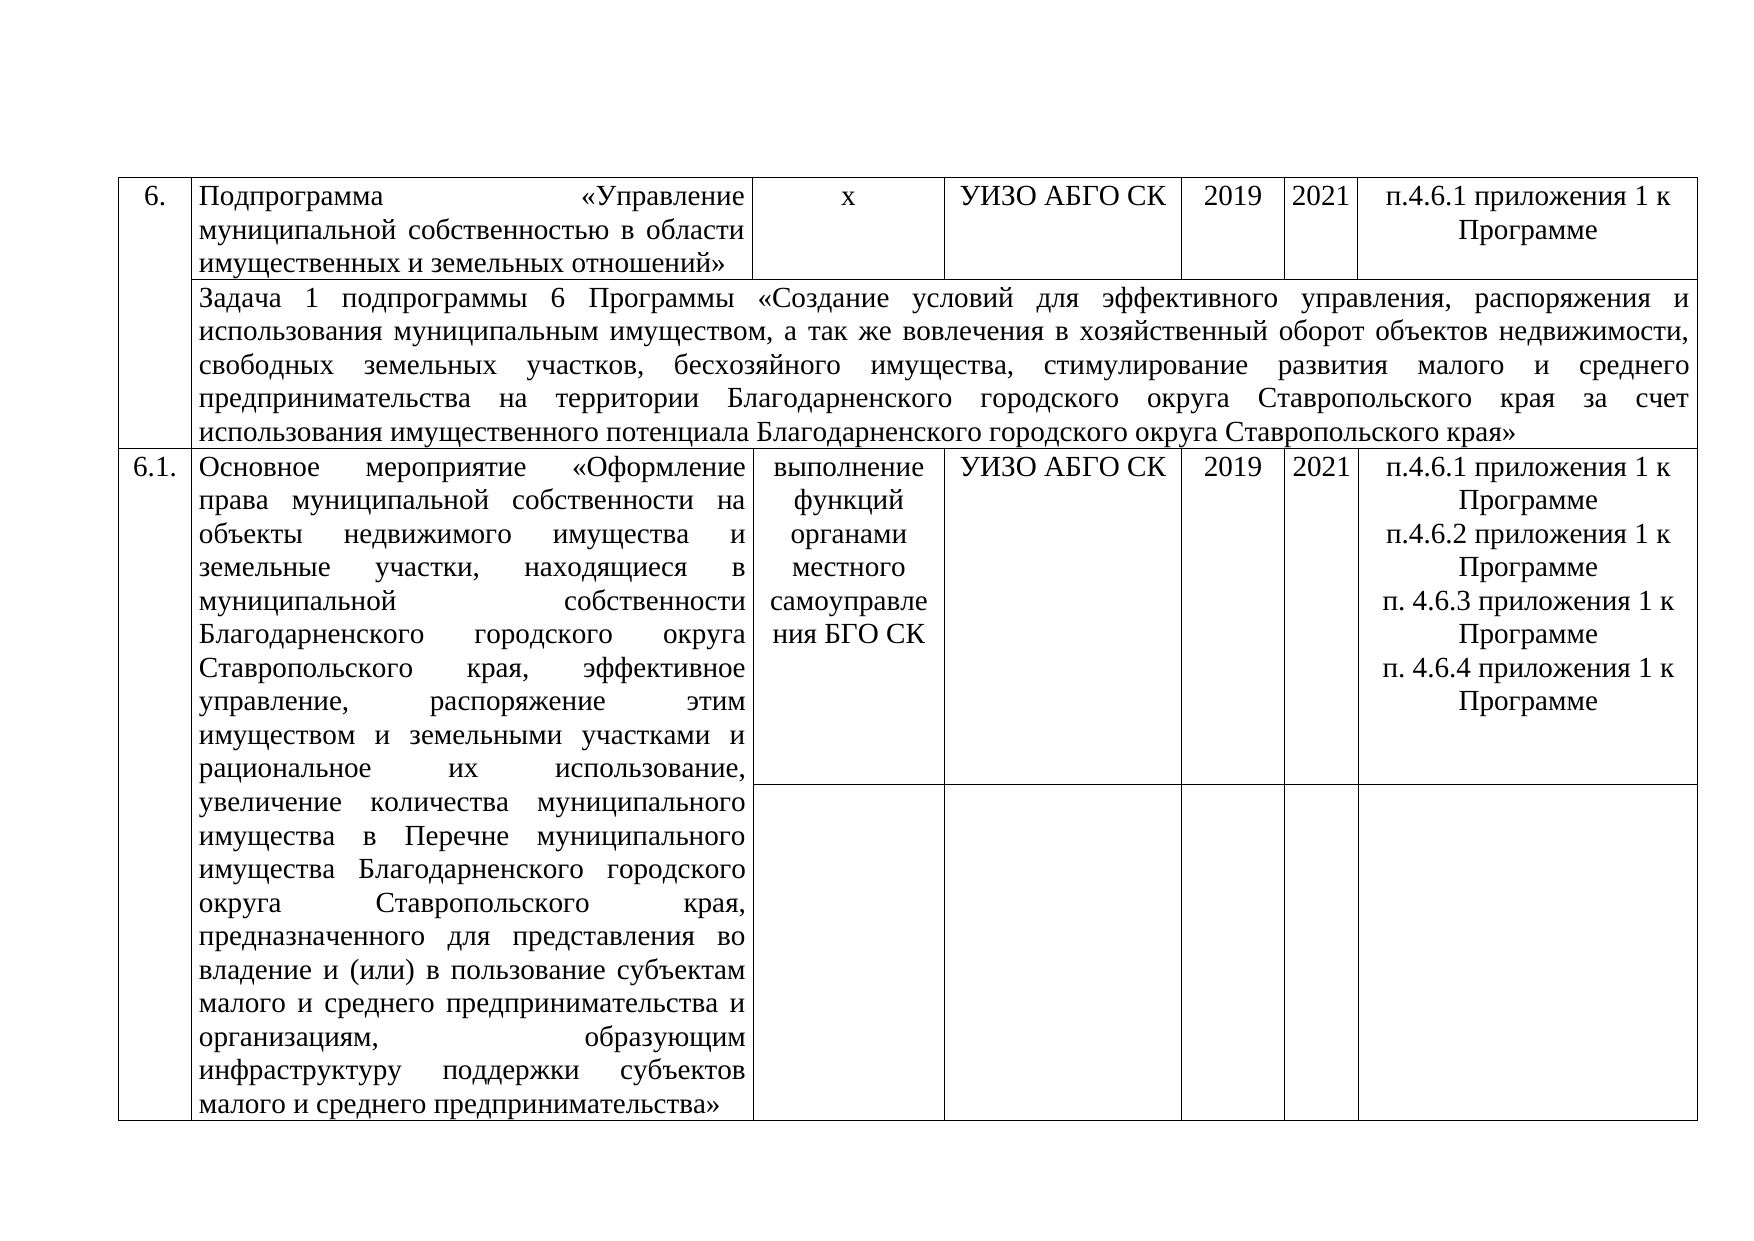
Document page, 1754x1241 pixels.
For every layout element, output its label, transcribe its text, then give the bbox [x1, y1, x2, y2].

table_cell [945, 785, 1181, 1119]
table_cell Подпрограмма «Управление муниципальной собственностью в области имущественных и земельных отношений» [192, 178, 752, 279]
table_cell 2021 [1285, 449, 1358, 784]
table_cell 2021 [1285, 178, 1357, 279]
table_cell [1359, 785, 1697, 1119]
table_cell Задача 1 подпрограммы 6 Программы «Создание условий для эффективного управления, распоряжения и использования муниципальным имуществом, а так же вовлечения в хозяйственный оборот объектов недвижимости, свободных земельных участков, бесхозяйного имущества, стимулирование развития малого и среднего предпринимательства на территории Благодарненского городского округа Ставропольского края за счет использования имущественного потенциала Благодарненского городского округа Ставропольского края» [192, 280, 1697, 448]
table_cell [754, 785, 944, 1119]
table_cell выполнение функций органами местного самоуправле ния БГО СК [754, 449, 944, 784]
table_cell 6. [119, 178, 191, 448]
table_cell [1182, 785, 1284, 1119]
table_cell п.4.6.1 приложения 1 к Программе п.4.6.2 приложения 1 к Программе п. 4.6.3 приложения 1 к Программе п. 4.6.4 приложения 1 к Программе [1359, 449, 1697, 784]
table_cell п.4.6.1 приложения 1 к Программе [1358, 178, 1697, 279]
table_cell 2019 [1182, 178, 1284, 279]
table_cell 2019 [1182, 449, 1284, 784]
table_cell УИЗО АБГО СК [945, 449, 1181, 784]
table_cell 6.1. [119, 449, 191, 1119]
table_cell х [753, 178, 944, 279]
table_cell [1285, 785, 1358, 1119]
table_cell Основное мероприятие «Оформление права муниципальной собственности на объекты недвижимого имущества и земельные участки, находящиеся в муниципальной собственности Благодарненского городского округа Ставропольского края, эффективное управление, распоряжение этим имуществом и земельными участками и рациональное их использование, увеличение количества муниципального имущества в Перечне муниципального имущества Благодарненского городского округа Ставропольского края, предназначенного для представления во владение и (или) в пользование субъектам малого и среднего предпринимательства и организациям, образующим инфраструктуру поддержки субъектов малого и среднего предпринимательства» [192, 449, 753, 1119]
table_cell УИЗО АБГО СК [945, 178, 1181, 279]
